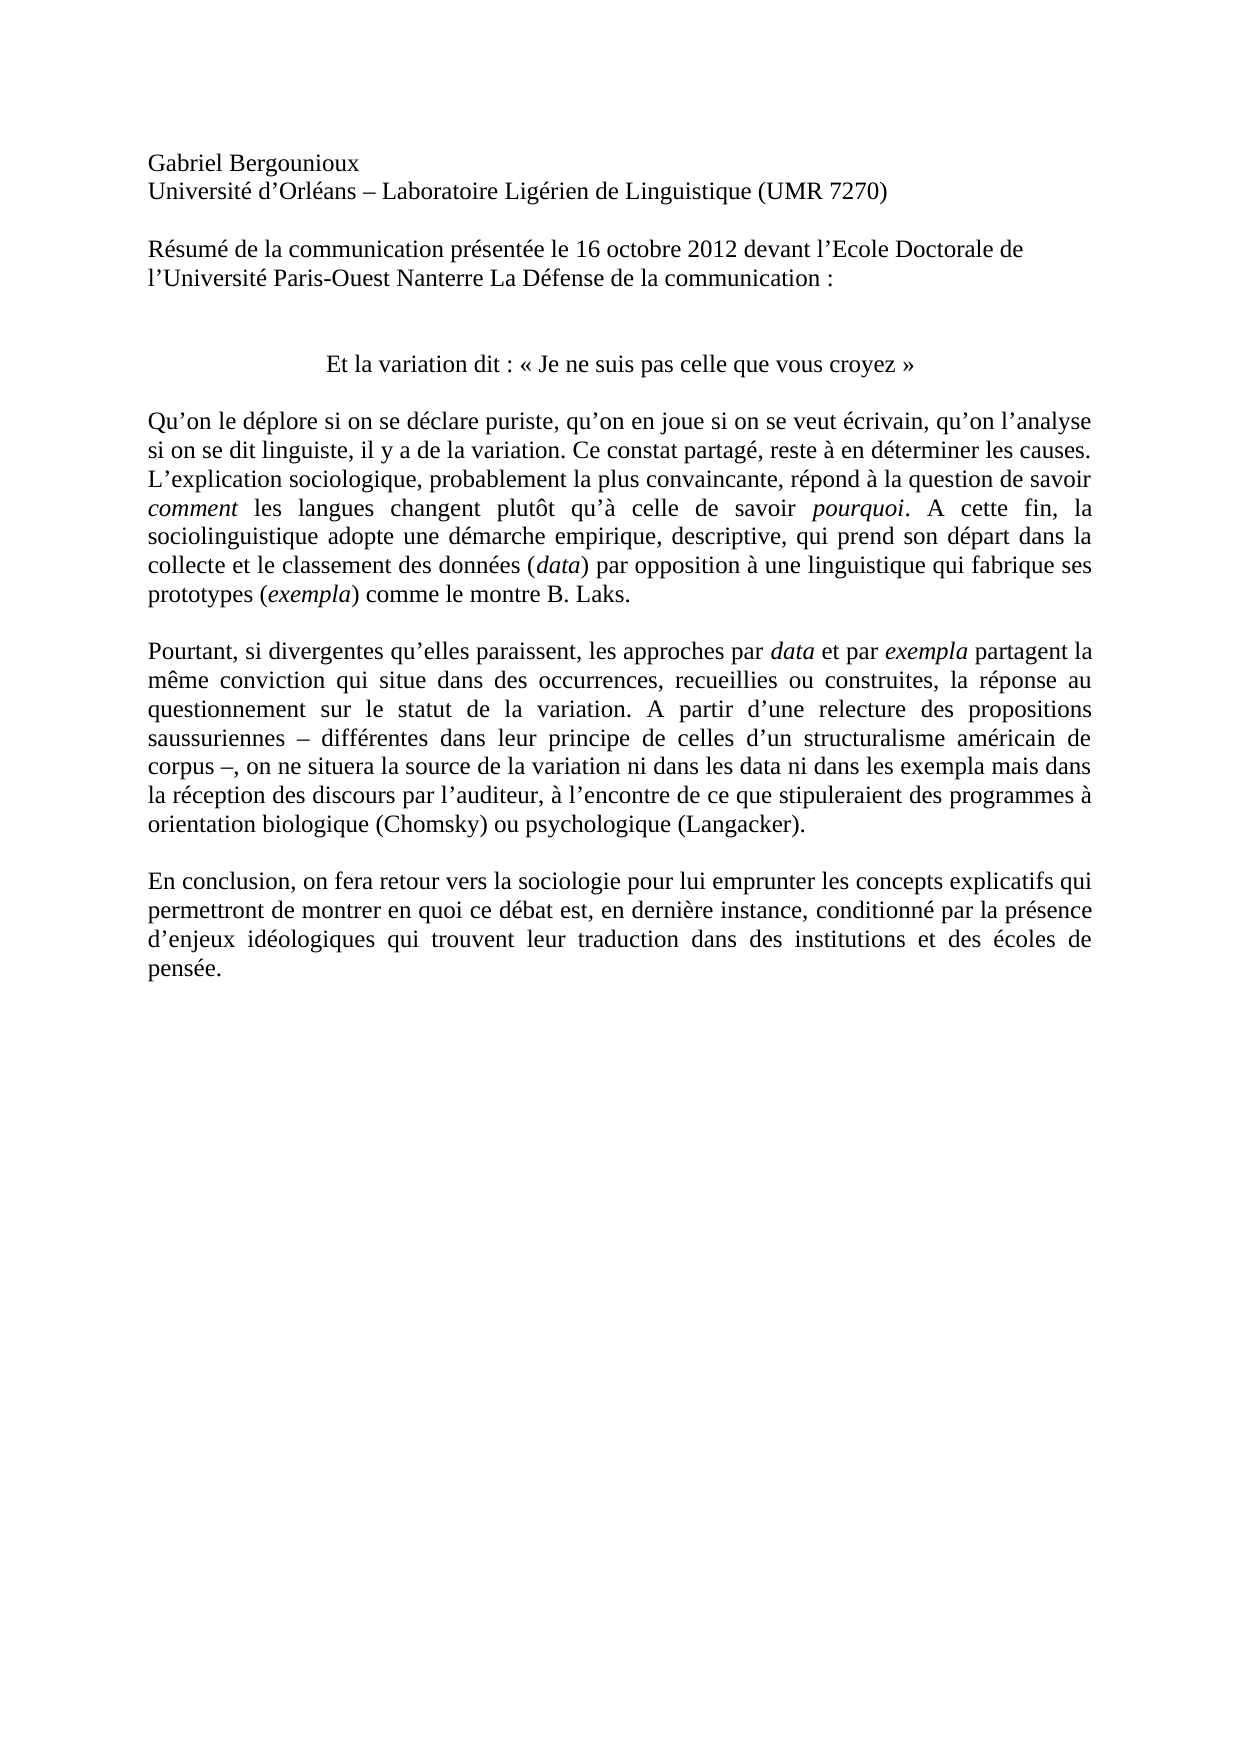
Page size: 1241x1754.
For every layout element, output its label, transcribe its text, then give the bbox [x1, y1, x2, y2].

text Et la variation dit : « Je ne suis pas celle que vous croyez » [148, 349, 1093, 378]
text Université d’Orléans – Laboratoire Ligérien de Linguistique (UMR 7270) [148, 176, 1093, 205]
text Pourtant, si divergentes qu’elles paraissent, les approches par data et par exempla partagent la même conviction qui situe dans des occurrences, recueillies ou construites, la réponse au questionnement sur le statut de la variation. A partir d’une relecture des propositions saussuriennes – différentes dans leur principe de celles d’un structuralisme américain de corpus –, on ne situera la source de la variation ni dans les data ni dans les exempla mais dans la réception des discours par l’auditeur, à l’encontre de ce que stipuleraient des programmes à orientation biologique (Chomsky) ou psychologique (Langacker). [148, 636, 1093, 838]
text Qu’on le déplore si on se déclare puriste, qu’on en joue si on se veut écrivain, qu’on l’analyse si on se dit linguiste, il y a de la variation. Ce constat partagé, reste à en déterminer les causes. L’explication sociologique, probablement la plus convaincante, répond à la question de savoir comment les langues changent plutôt qu’à celle de savoir pourquoi. A cette fin, la sociolinguistique adopte une démarche empirique, descriptive, qui prend son départ dans la collecte et le classement des données (data) par opposition à une linguistique qui fabrique ses prototypes (exempla) comme le montre B. Laks. [148, 406, 1093, 608]
text En conclusion, on fera retour vers la sociologie pour lui emprunter les concepts explicatifs qui permettront de montrer en quoi ce débat est, en dernière instance, conditionné par la présence d’enjeux idéologiques qui trouvent leur traduction dans des institutions et des écoles de pensée. [148, 866, 1093, 981]
text Gabriel Bergounioux [148, 148, 1093, 176]
text Résumé de la communication présentée le 16 octobre 2012 devant l’Ecole Doctorale de l’Université Paris-Ouest Nanterre La Défense de la communication : [148, 234, 1093, 291]
